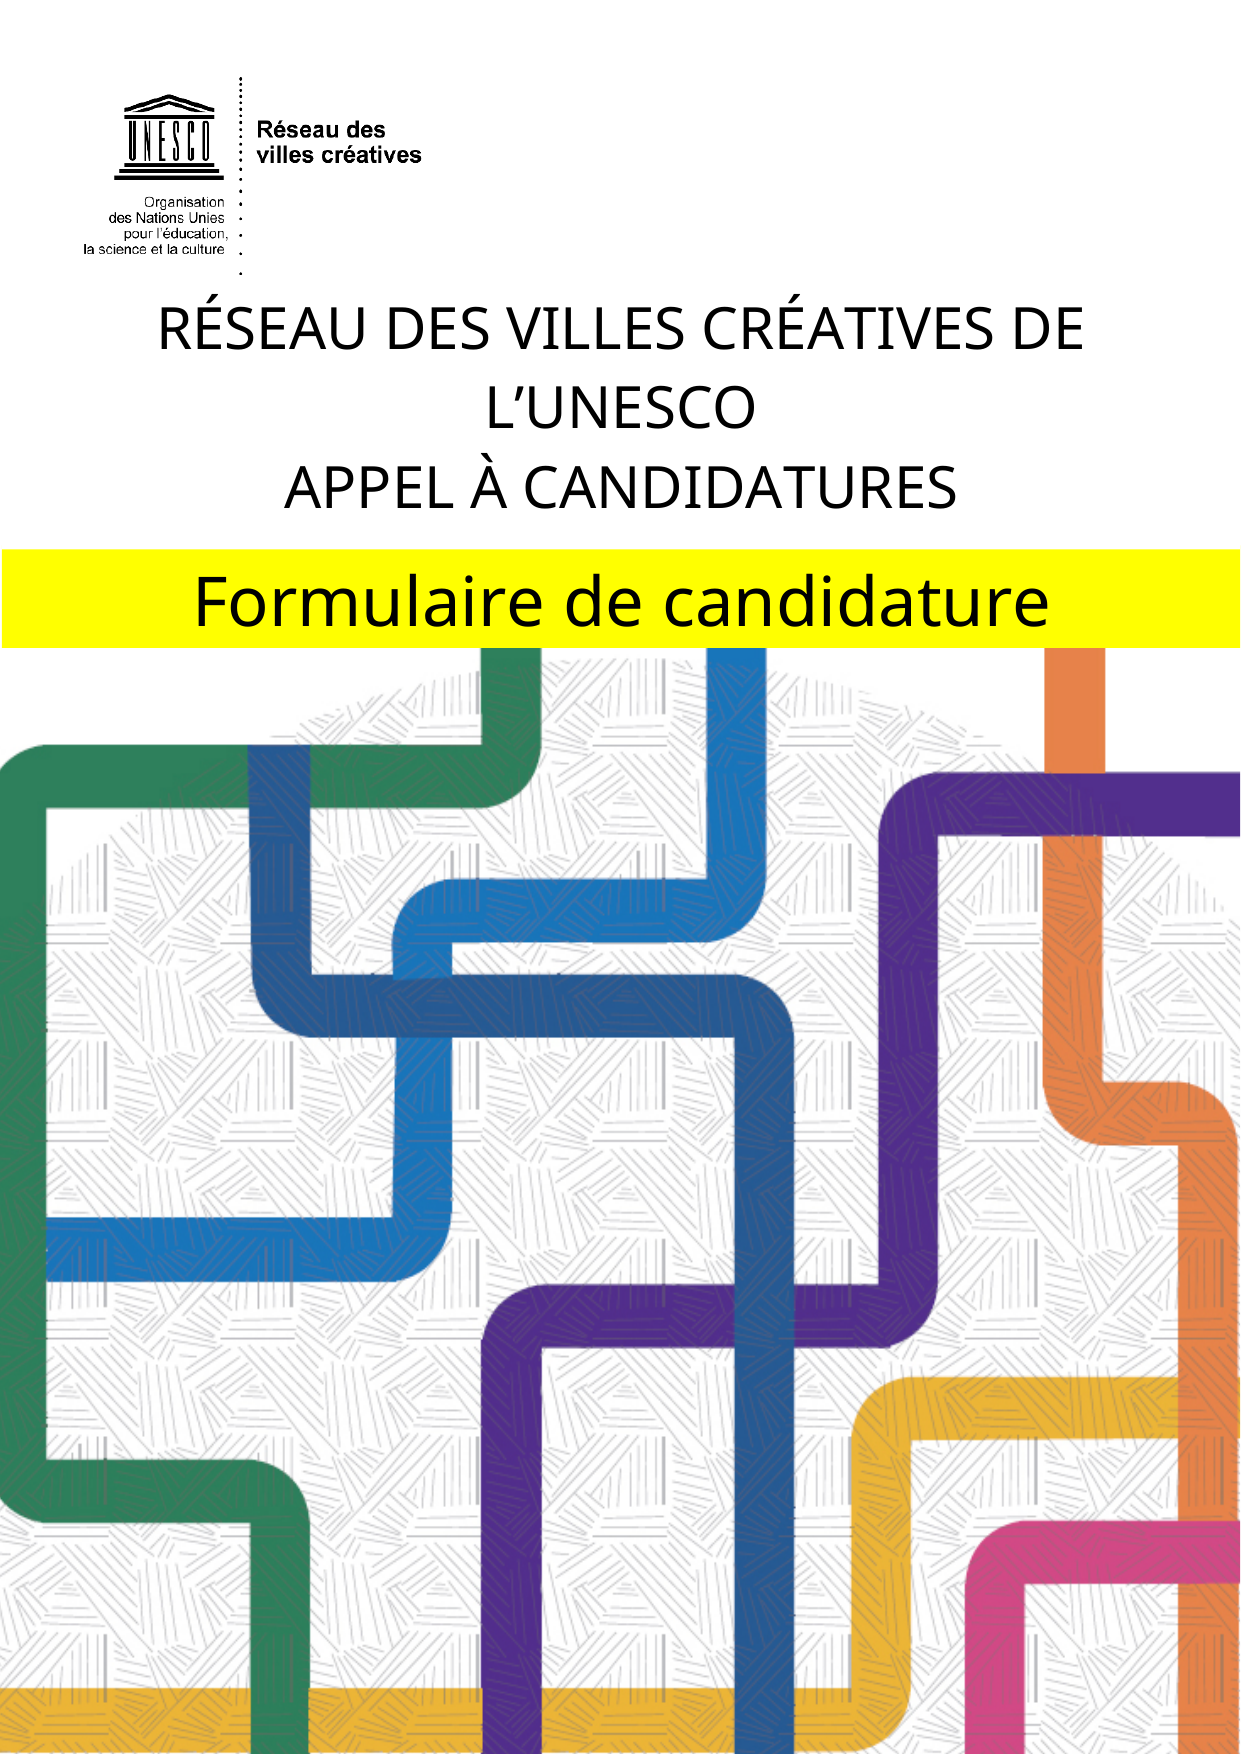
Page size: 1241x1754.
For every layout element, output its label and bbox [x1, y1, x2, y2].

picture [83, 77, 422, 275]
picture [0, 357, 1241, 1754]
